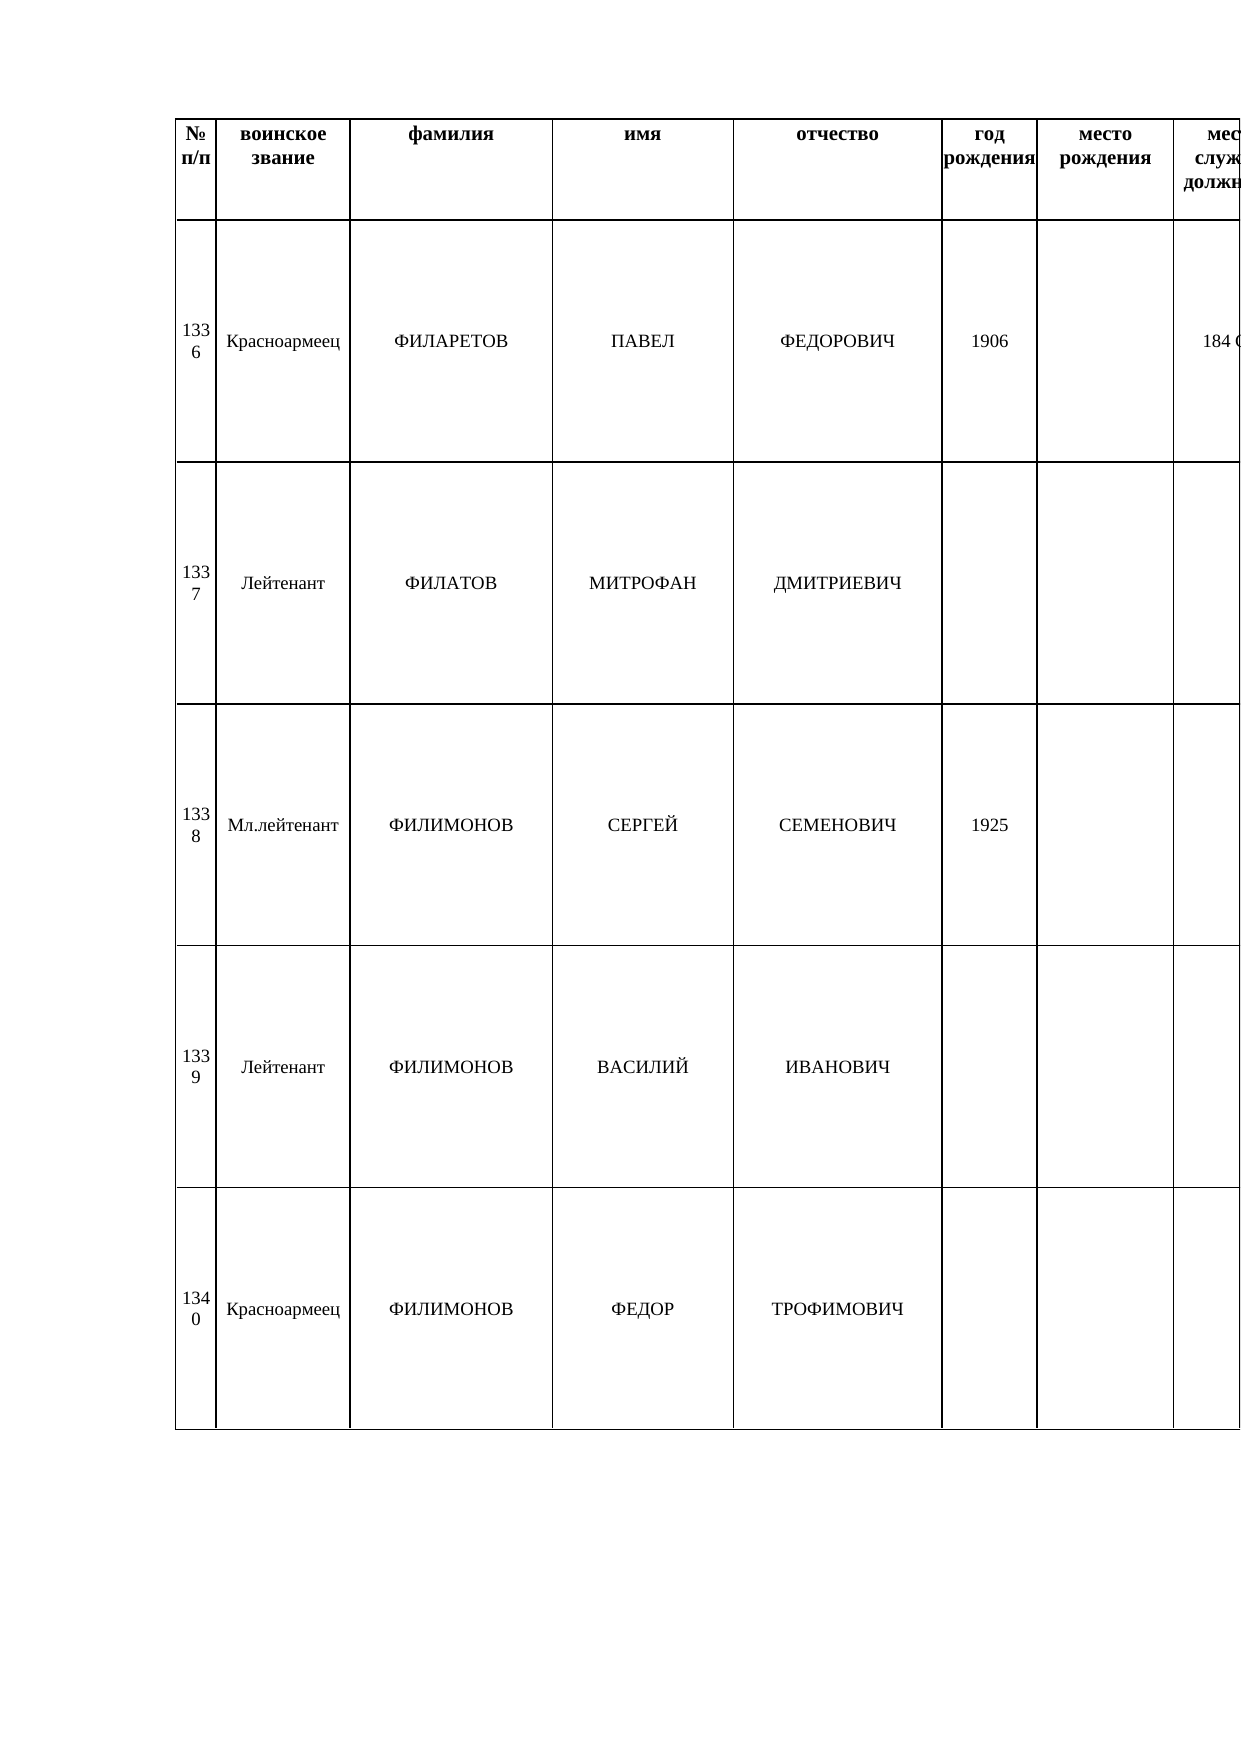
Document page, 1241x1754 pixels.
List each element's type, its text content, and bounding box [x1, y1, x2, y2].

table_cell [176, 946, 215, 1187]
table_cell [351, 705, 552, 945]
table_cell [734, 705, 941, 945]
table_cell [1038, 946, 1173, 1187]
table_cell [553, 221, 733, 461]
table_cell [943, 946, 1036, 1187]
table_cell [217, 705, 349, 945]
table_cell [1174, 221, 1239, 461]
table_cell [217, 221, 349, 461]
table_header год рождения [943, 120, 1036, 219]
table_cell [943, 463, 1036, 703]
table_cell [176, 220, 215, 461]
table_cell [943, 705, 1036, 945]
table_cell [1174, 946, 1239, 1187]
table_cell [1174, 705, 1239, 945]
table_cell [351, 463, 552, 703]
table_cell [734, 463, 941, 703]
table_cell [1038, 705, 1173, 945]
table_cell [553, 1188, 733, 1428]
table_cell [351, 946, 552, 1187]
table_header место службы, должность [1174, 120, 1239, 219]
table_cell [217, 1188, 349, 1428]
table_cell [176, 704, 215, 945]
table_header фамилия [351, 120, 552, 219]
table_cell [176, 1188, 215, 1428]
table_header имя [553, 120, 733, 219]
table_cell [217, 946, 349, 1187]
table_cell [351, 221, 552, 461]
table_header место рождения [1038, 120, 1173, 219]
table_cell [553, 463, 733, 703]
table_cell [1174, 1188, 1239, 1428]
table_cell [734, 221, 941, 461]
table_header воинское звание [217, 120, 349, 219]
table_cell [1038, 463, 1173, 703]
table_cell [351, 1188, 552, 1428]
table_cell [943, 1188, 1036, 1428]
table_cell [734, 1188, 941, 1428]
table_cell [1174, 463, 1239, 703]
table_header отчество [734, 120, 941, 219]
table_header № п/п [176, 120, 215, 219]
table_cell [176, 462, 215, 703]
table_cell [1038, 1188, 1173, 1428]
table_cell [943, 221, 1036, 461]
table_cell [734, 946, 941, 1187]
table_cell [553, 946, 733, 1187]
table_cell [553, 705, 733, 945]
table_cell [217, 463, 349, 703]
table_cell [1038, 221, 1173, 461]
